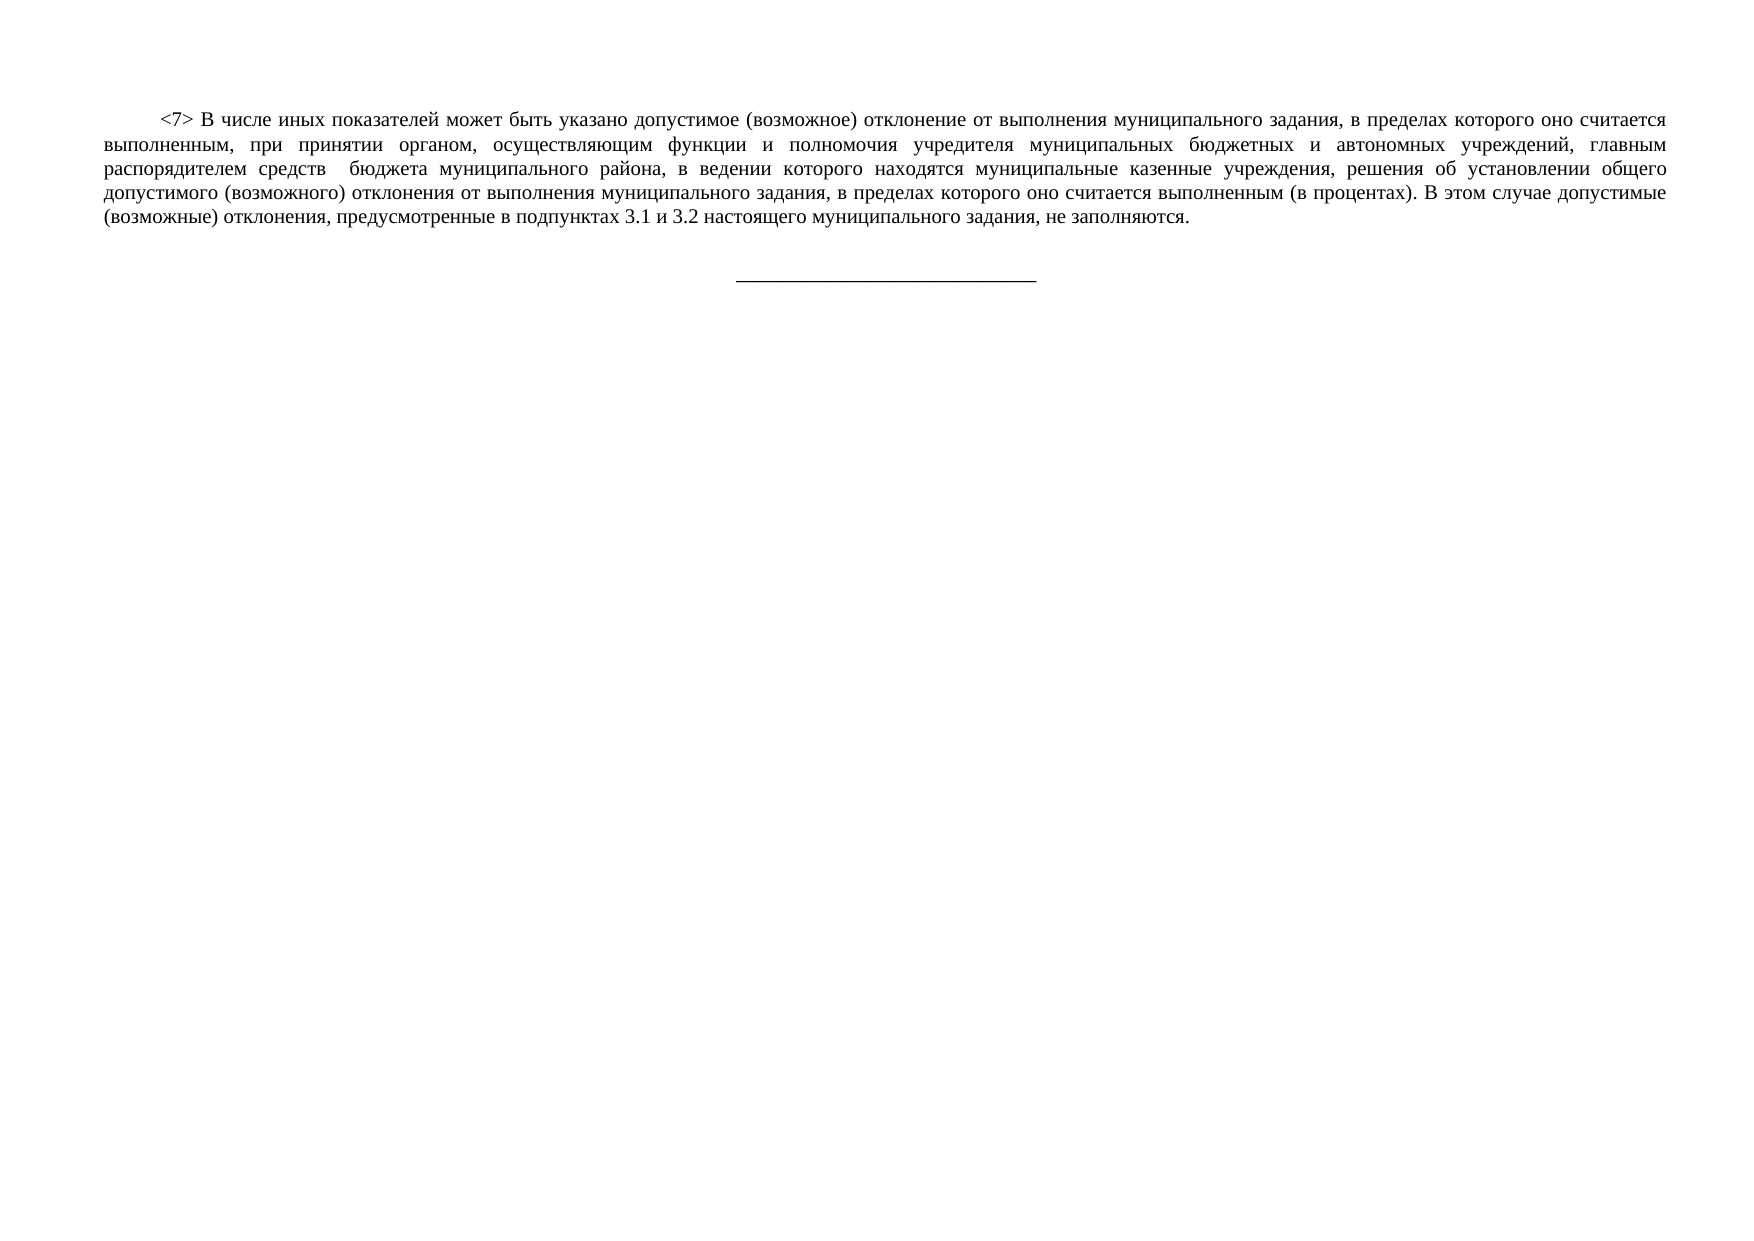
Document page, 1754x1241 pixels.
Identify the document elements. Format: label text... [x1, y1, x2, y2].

text ________________________ [103, 256, 1668, 285]
text <7> В числе иных показателей может быть указано допустимое (возможное) отклонение от выполнения муниципального задания, в пределах которого оно считается выполненным, при принятии органом, осуществляющим функции и полномочия учредителя муниципальных бюджетных и автономных учреждений, главным распорядителем средств бюджета муниципального района, в ведении которого находятся муниципальные казенные учреждения, решения об установлении общего допустимого (возможного) отклонения от выполнения муниципального задания, в пределах которого оно считается выполненным (в процентах). В этом случае допустимые (возможные) отклонения, предусмотренные в подпунктах 3.1 и 3.2 настоящего муниципального задания, не заполняются. [103, 107, 1668, 228]
